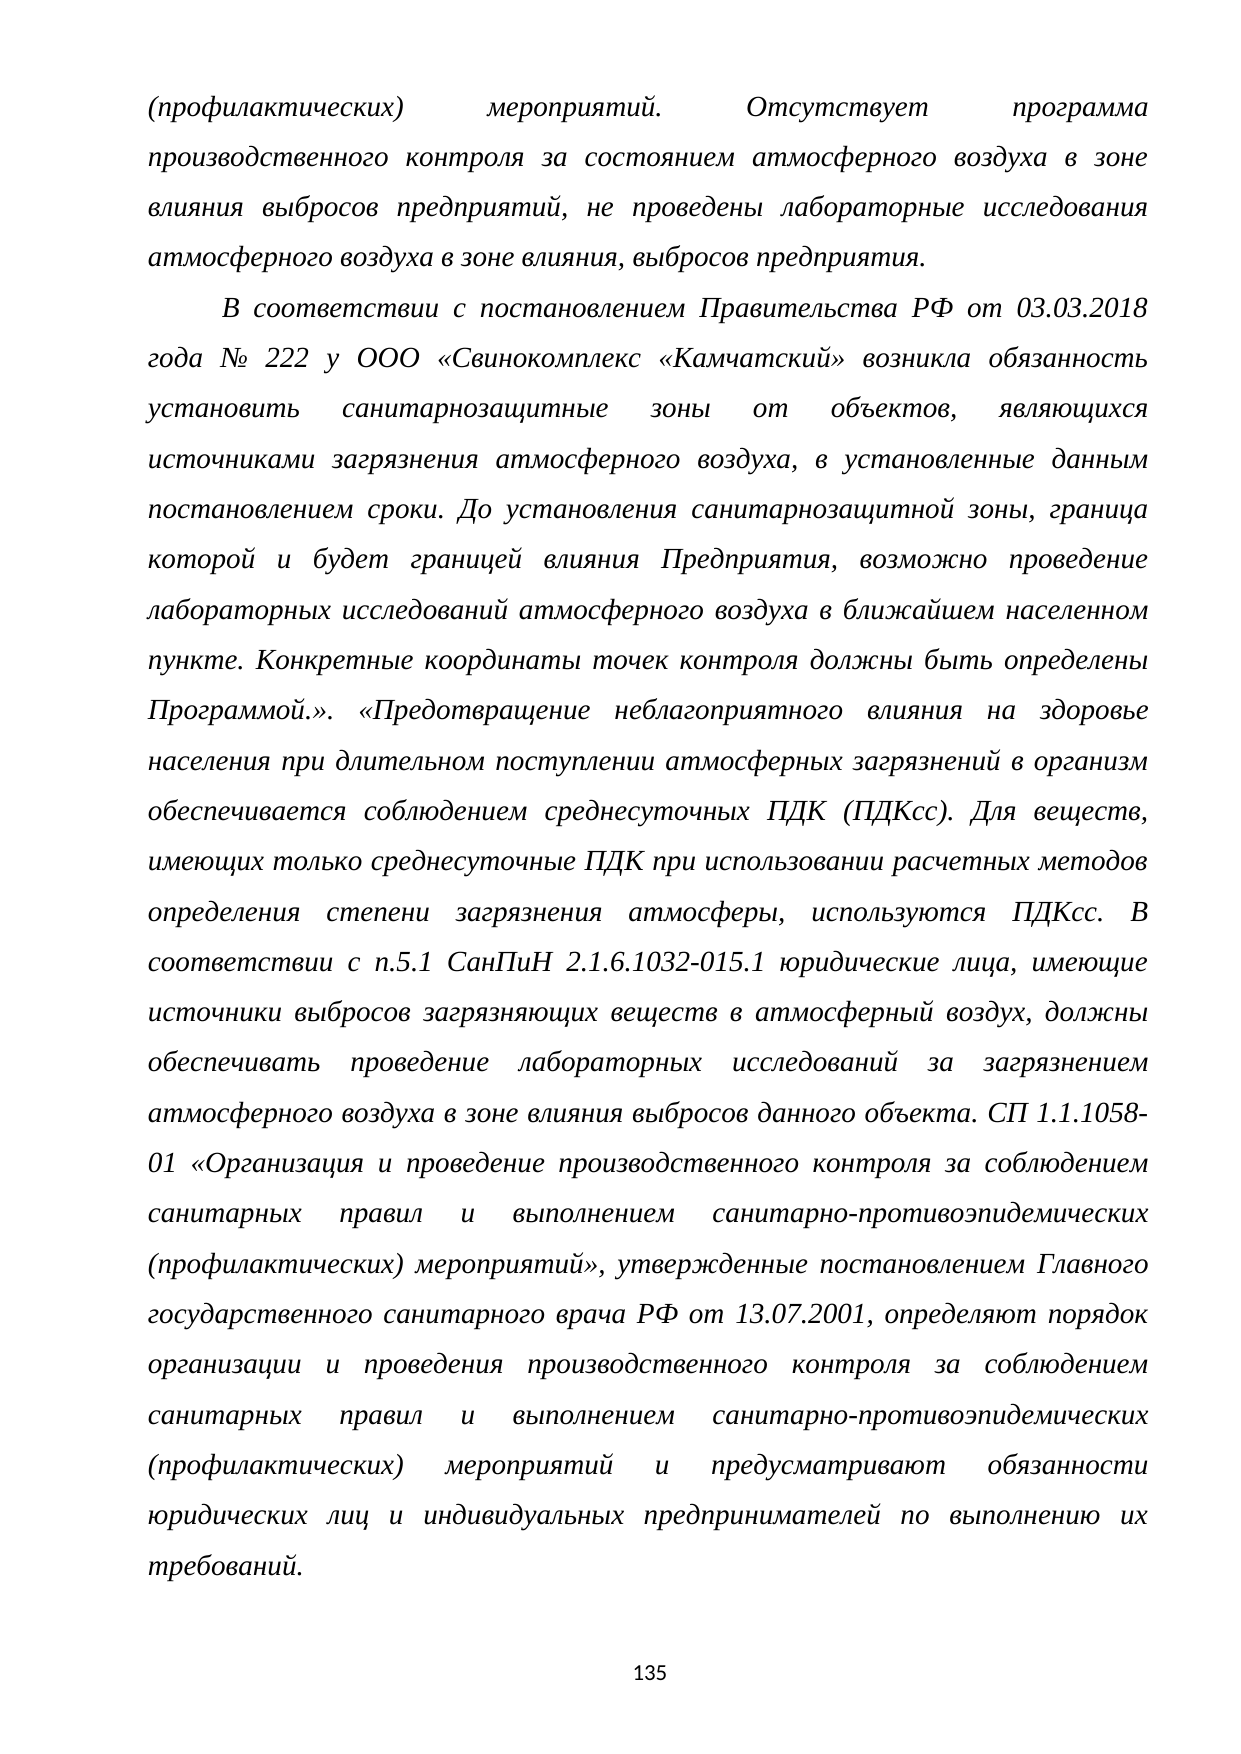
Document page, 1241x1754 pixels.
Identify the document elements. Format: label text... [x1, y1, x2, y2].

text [148, 89, 1152, 273]
text В соответствии с постановлением Правительства РФ от 03.03.2018 года № 222 у ООО «Свинокомплекс «Камчатский» возникла обязанность установить санитарнозащитные зоны от объектов, являющихся источниками загрязнения атмосферного воздуха, в установленные данным постановлением сроки. До установления санитарнозащитной зоны, граница которой и будет границей влияния Предприятия, возможно проведение лабораторных исследований атмосферного воздуха в ближайшем населенном пункте. Конкретные координаты точек контроля должны быть определены Программой.». «Предотвращение неблагоприятного влияния на здоровье населения при длительном поступлении атмосферных загрязнений в организм обеспечивается соблюдением среднесуточных ПДК (ПДКсс). Для веществ, имеющих только среднесуточные ПДК при использовании расчетных методов определения степени загрязнения атмосферы, используются ПДКсс. В соответствии с п.5.1 СанПиН 2.1.6.1032-015.1 юридические лица, имеющие источники выбросов загрязняющих веществ в атмосферный воздух, должны обеспечивать проведение лабораторных исследований за загрязнением атмосферного воздуха в зоне влияния выбросов данного объекта. СП 1.1.1058-01 «Организация и проведение производственного контроля за соблюдением санитарных правил и выполнением санитарно-противоэпидемических (профилактических) мероприятий», утвержденные постановлением Главного государственного санитарного врача РФ от 13.07.2001, определяют порядок организации и проведения производственного контроля за соблюдением санитарных правил и выполнением санитарно-противоэпидемических (профилактических) мероприятий и предусматривают обязанности юридических лиц и индивидуальных предпринимателей по выполнению их требований. [148, 290, 1152, 1581]
